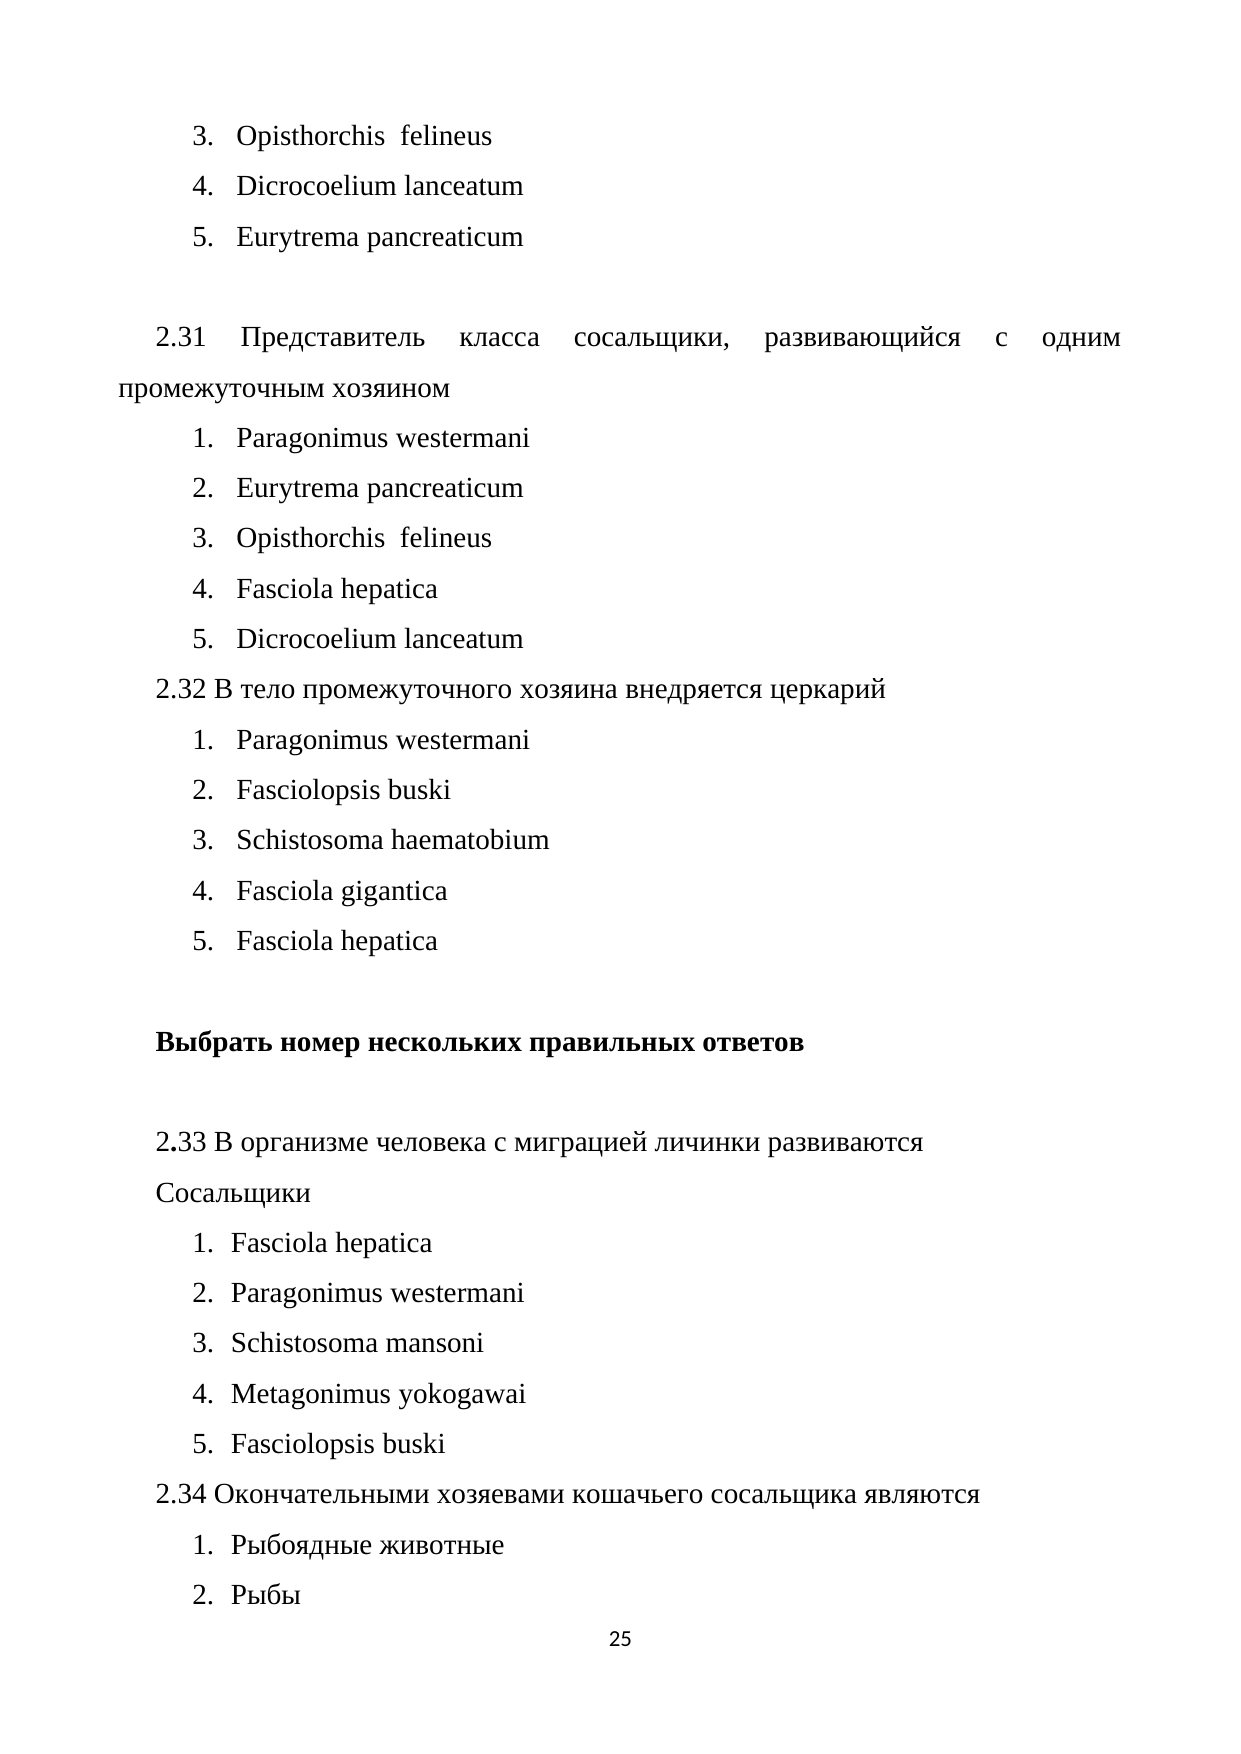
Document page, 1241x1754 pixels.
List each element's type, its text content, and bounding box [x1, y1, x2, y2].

list Fasciola hepatica [118, 1225, 1122, 1258]
text 2.32 в тело промежуточного хозяина внедряется церкарий [118, 672, 1122, 705]
list Paragonimus westermani [118, 1275, 1122, 1309]
list Eurytrema pancreaticum [118, 219, 1122, 252]
list Eurytrema pancreaticum [118, 470, 1122, 504]
list Paragonimus westermani [118, 420, 1122, 453]
list Fasciola gigantica [118, 873, 1122, 906]
list Paragonimus westermani [118, 722, 1122, 755]
list Fasciolopsis buski [118, 1426, 1122, 1460]
list Fasciola hepatica [118, 923, 1122, 957]
list Metagonimus yokogawai [118, 1376, 1122, 1409]
text 2.33 В организме человека с миграцией личинки развиваются [118, 1124, 1122, 1158]
text Сосальщики [118, 1175, 1122, 1208]
list Opisthorchis felineus [118, 118, 1122, 152]
list Schistosoma haematobium [118, 822, 1122, 856]
list Schistosoma mansoni [118, 1326, 1122, 1359]
list Opisthorchis felineus [118, 521, 1122, 554]
text 2.34 Окончательными хозяевами кошачьего сосальщика являются [118, 1477, 1122, 1510]
list Fasciolopsis buski [118, 772, 1122, 806]
list Рыбоядные животные [118, 1527, 1122, 1560]
list Dicrocoelium lanceatum [118, 168, 1122, 202]
list Fasciola hepatica [118, 571, 1122, 604]
list Dicrocoelium lanceatum [118, 621, 1122, 655]
text Выбрать номер нескольких правильных ответов [118, 1024, 1122, 1057]
text 2.31 Представитель класса сосальщики, развивающийся с одним промежуточным хозяином [118, 319, 1122, 403]
list Рыбы [118, 1577, 1122, 1611]
